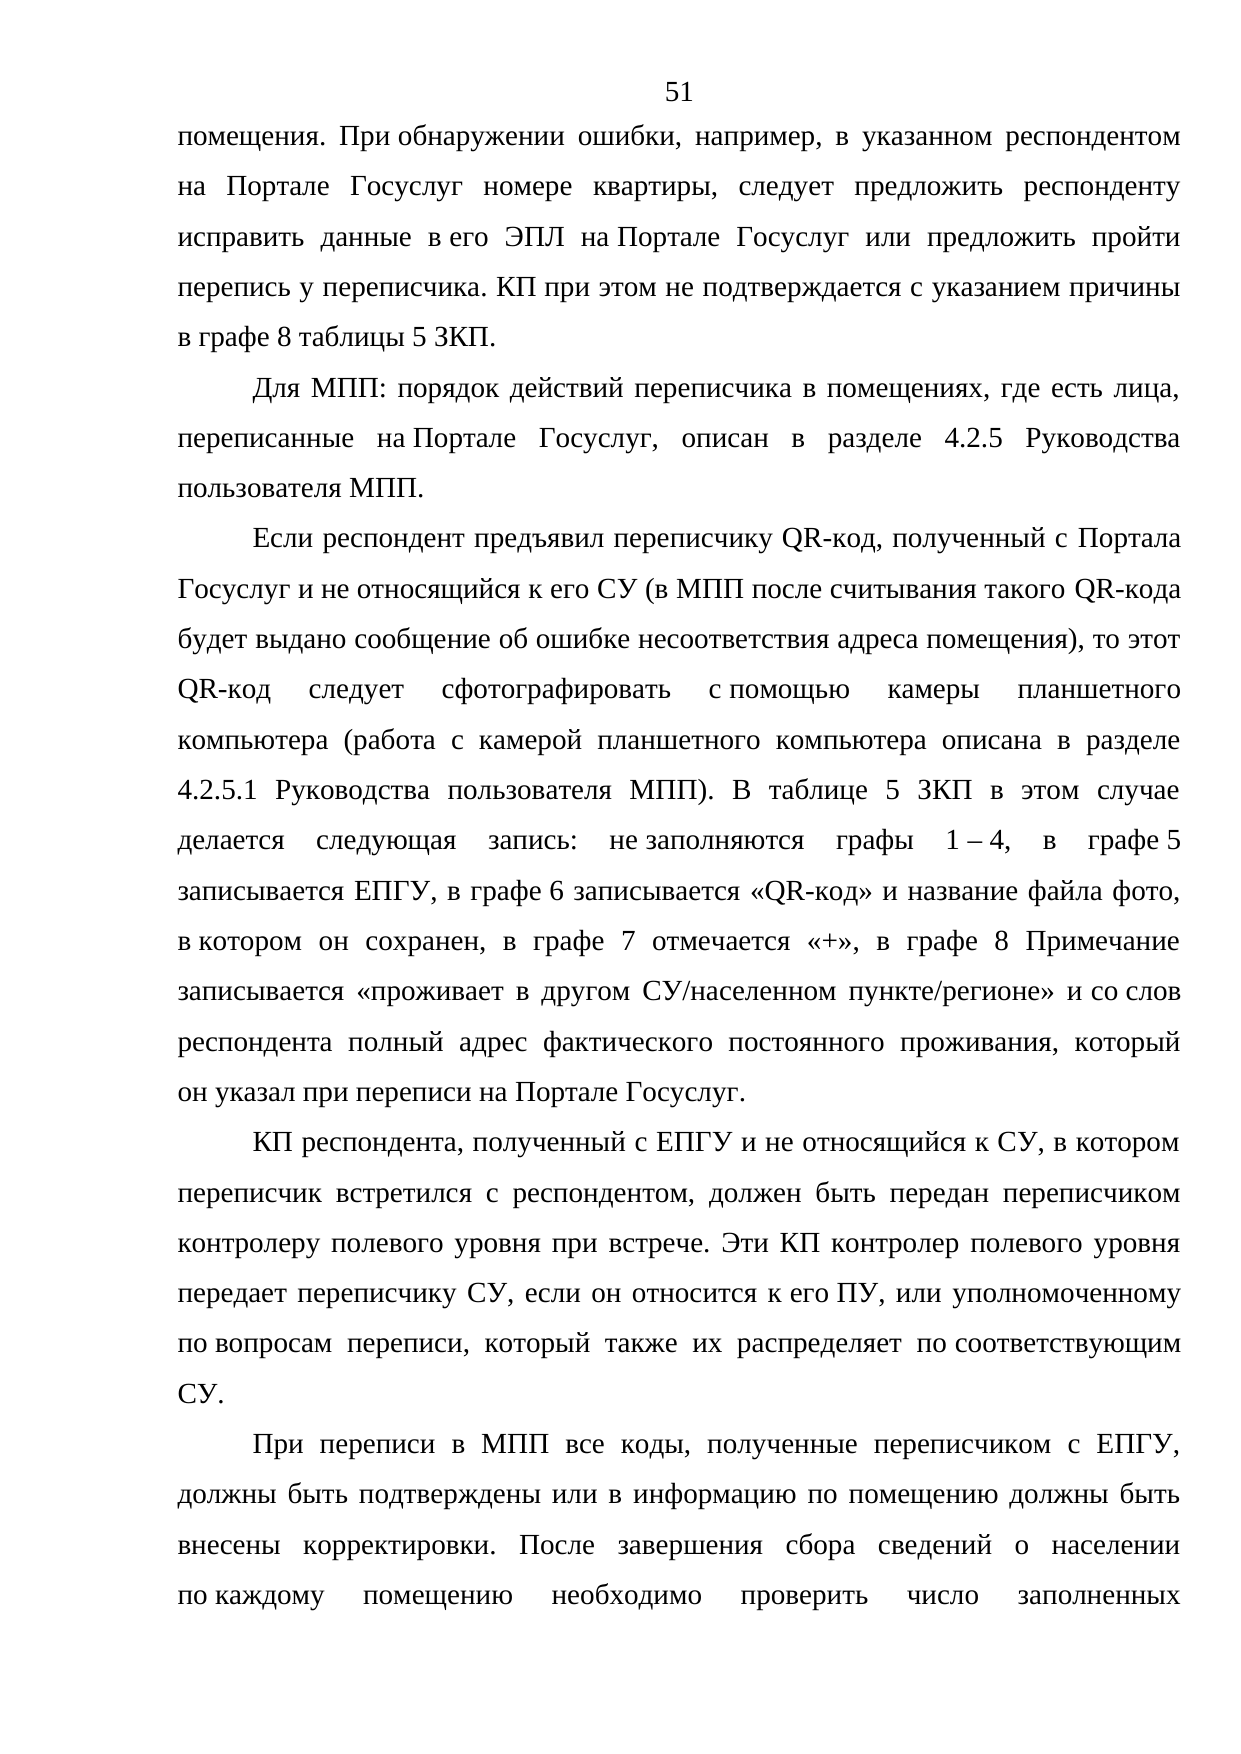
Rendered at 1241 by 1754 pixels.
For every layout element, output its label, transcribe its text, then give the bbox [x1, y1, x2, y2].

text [177, 118, 1181, 353]
text Если респондент предъявил переписчику QR-код, полученный с Портала Госуслуг и не относящийся к его СУ (в МПП после считывания такого QR-кода будет выдано сообщение об ошибке несоответствия адреса помещения), то этот QR-код следует сфотографировать с помощью камеры планшетного компьютера (работа с камерой планшетного компьютера описана в разделе 4.2.5.1 Руководства пользователя МПП). В таблице 5 ЗКП в этом случае делается следующая запись: не заполняются графы 1 – 4, в графе 5 записывается ЕПГУ, в графе 6 записывается «QR-код» и название файла фото, в котором он сохранен, в графе 7 отмечается «+», в графе 8 Примечание записывается «проживает в другом СУ/населенном пункте/регионе» и со слов респондента полный адрес фактического постоянного проживания, который он указал при переписи на Портале Госуслуг. [177, 521, 1181, 1108]
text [177, 1426, 1181, 1611]
text КП респондента, полученный с ЕПГУ и не относящийся к СУ, в котором переписчик встретился с респондентом, должен быть передан переписчиком контролеру полевого уровня при встрече. Эти КП контролер полевого уровня передает переписчику СУ, если он относится к его ПУ, или уполномоченному по вопросам переписи, который также их распределяет по соответствующим СУ. [177, 1124, 1181, 1409]
text Для МПП: порядок действий переписчика в помещениях, где есть лица, переписанные на Портале Госуслуг, описан в разделе 4.2.5 Руководства пользователя МПП. [177, 370, 1181, 504]
